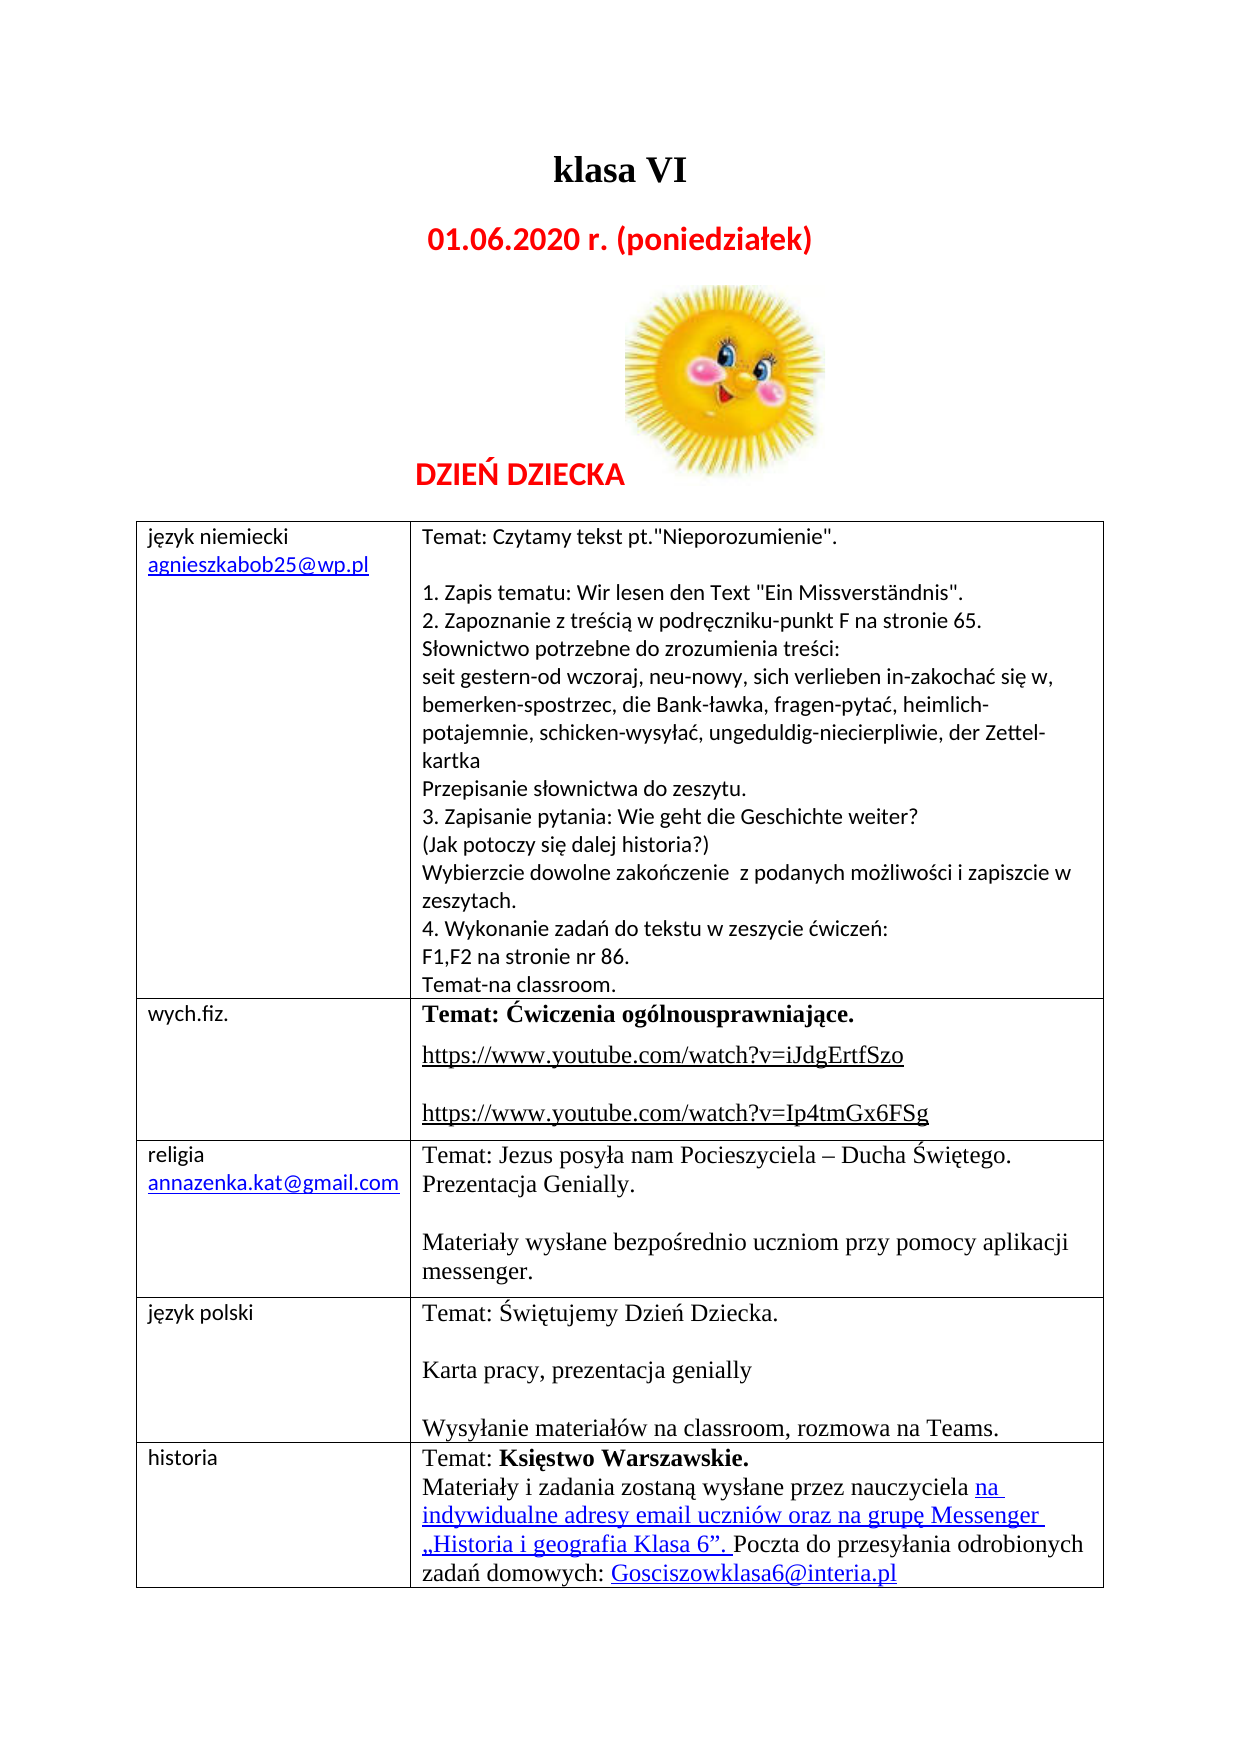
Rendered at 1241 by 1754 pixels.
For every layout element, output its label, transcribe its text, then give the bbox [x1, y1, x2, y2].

table_cell Temat: Księstwo Warszawskie. Materiały i zadania zostaną wysłane przez nauczyciela na indywidualne adresy email uczniów oraz na grupę Messenger „Historia i geografia Klasa 6”. Poczta do przesyłania odrobionych zadań domowych: Gosciszowklasa6@interia.pl [411, 1443, 1103, 1587]
table_cell Temat: Ćwiczenia ogólnousprawniające. https://www.youtube.com/watch?v=iJdgErtfSzo https://www.youtube.com/watch?v=Ip4tmGx6FSg [411, 999, 1103, 1139]
table_cell Temat: Świętujemy Dzień Dziecka. Karta pracy, prezentacja genially Wysyłanie materiałów na classroom, rozmowa na Teams. [411, 1298, 1103, 1442]
table_cell religia annazenka.kat@gmail.com [137, 1141, 410, 1297]
table_header Temat: Czytamy tekst pt."Nieporozumienie". 1. Zapis tematu: Wir lesen den Text "Ein Missverständnis". 2. Zapoznanie z treścią w podręczniku-punkt F na stronie 65. Słownictwo potrzebne do zrozumienia treści: seit gestern-od wczoraj, neu-nowy, sich verlieben in-zakochać się w, bemerken-spostrzec, die Bank-ławka, fragen-pytać, heimlich-potajemnie, schicken-wysyłać, ungeduldig-niecierpliwie, der Zettel-kartka Przepisanie słownictwa do zeszytu. 3. Zapisanie pytania: Wie geht die Geschichte weiter? (Jak potoczy się dalej historia?) Wybierzcie dowolne zakończenie z podanych możliwości i zapiszcie w zeszytach. 4. Wykonanie zadań do tekstu w zeszycie ćwiczeń: F1,F2 na stronie nr 86. Temat-na classroom. [411, 522, 1103, 998]
table_cell wych.fiz. [137, 999, 410, 1139]
picture [625, 285, 826, 486]
table_cell historia [137, 1443, 410, 1587]
text DZIEŃ DZIECKA [148, 286, 1093, 494]
table_cell język polski [137, 1298, 410, 1442]
text 01.06.2020 r. (poniedziałek) [148, 218, 1093, 259]
text klasa VI [148, 148, 1093, 191]
table_header język niemiecki agnieszkabob25@wp.pl [137, 522, 410, 998]
table_cell Temat: Jezus posyła nam Pocieszyciela – Ducha Świętego. Prezentacja Genially. Materiały wysłane bezpośrednio uczniom przy pomocy aplikacji messenger. [411, 1141, 1103, 1297]
